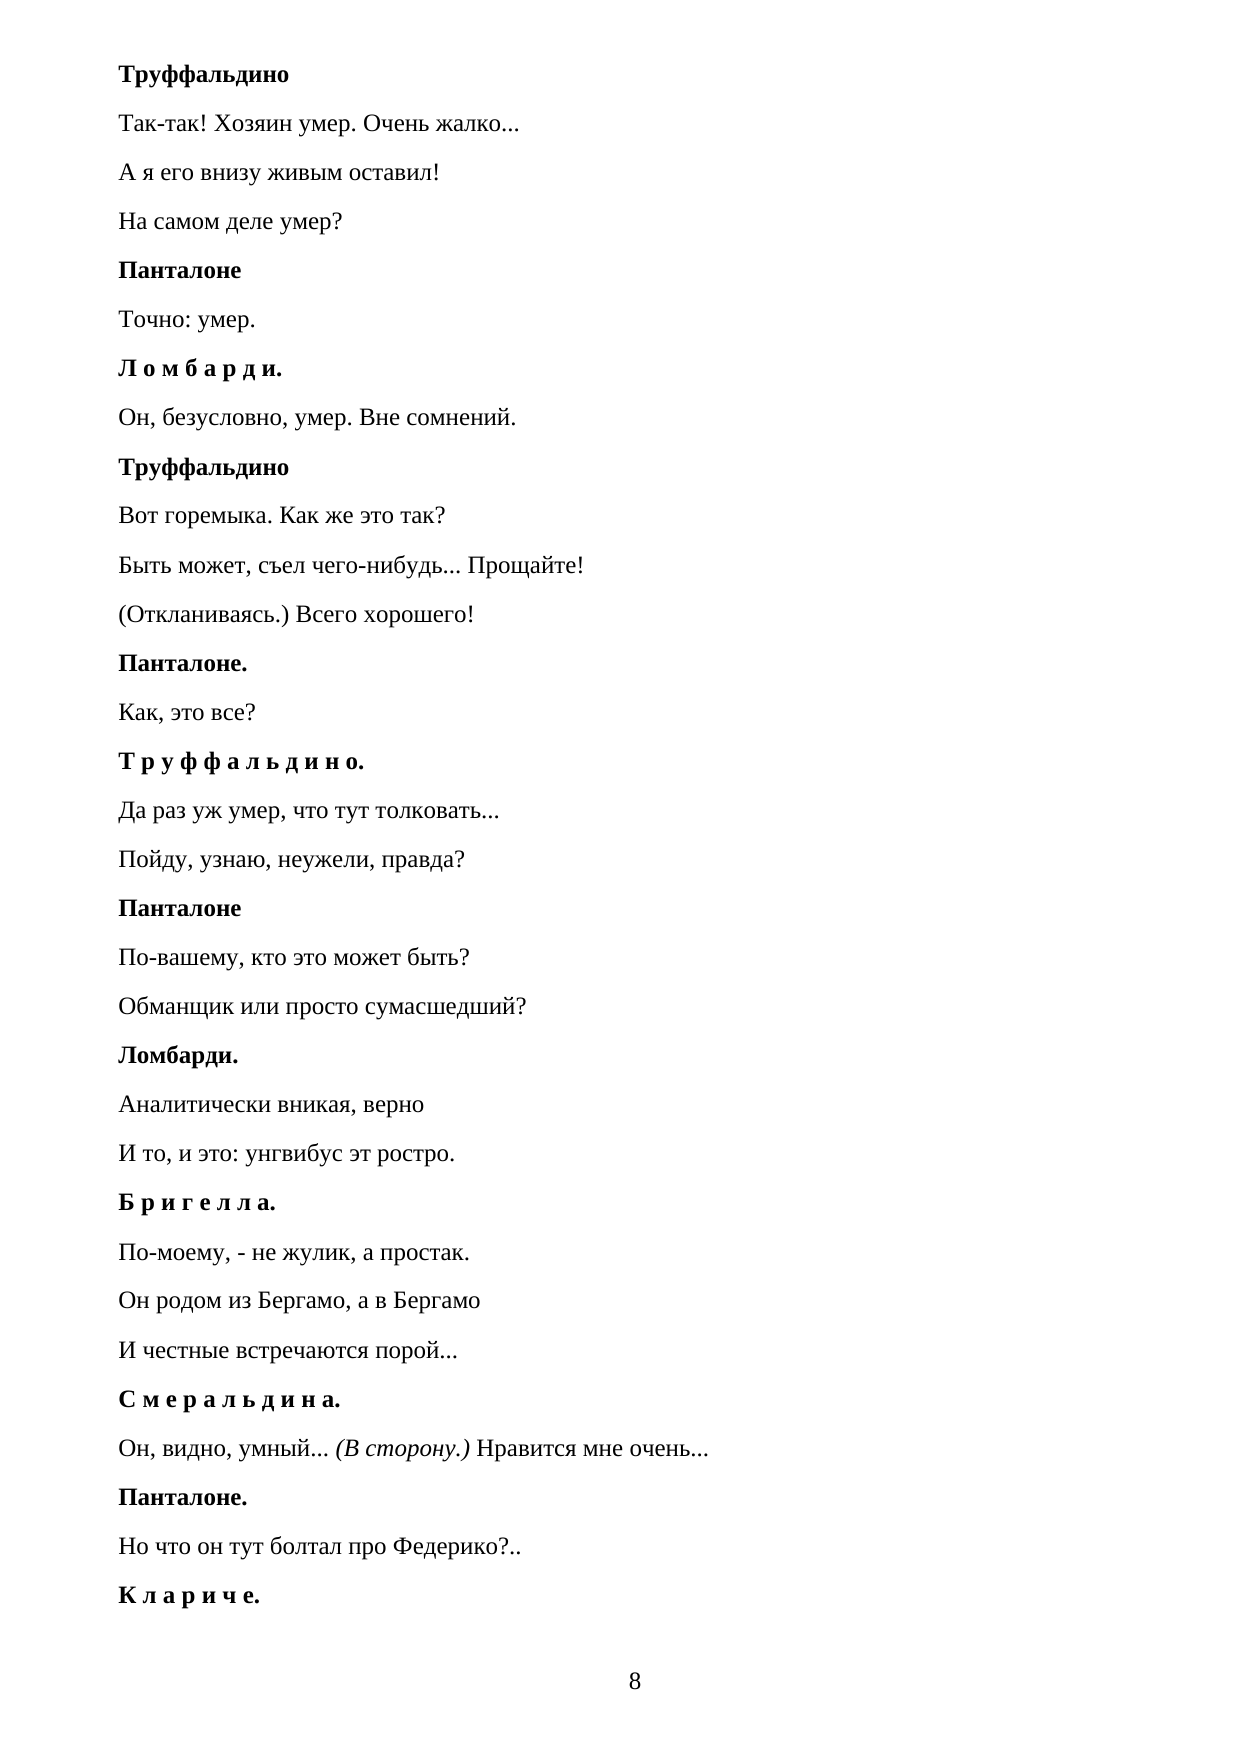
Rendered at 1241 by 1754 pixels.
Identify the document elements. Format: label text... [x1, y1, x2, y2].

text Панталоне [118, 255, 1152, 284]
text Как, это все? [118, 697, 1152, 726]
text К л а р и ч е. [118, 1580, 1152, 1609]
text И то, и это: унгвибус эт ростро. [118, 1138, 1152, 1167]
text С м е р а л ь д и н а. [118, 1384, 1152, 1412]
text И честные встречаются порой... [118, 1335, 1152, 1363]
text Да раз уж умер, что тут толковать... [118, 795, 1152, 824]
text Но что он тут болтал про Федерико?.. [118, 1531, 1152, 1560]
text Пойду, узнаю, неужели, правда? [118, 844, 1152, 873]
text Он, безусловно, умер. Вне сомнений. [118, 402, 1152, 431]
text Ломбарди. [118, 1040, 1152, 1069]
text Л о м б а р д и. [118, 353, 1152, 382]
text Б р и г е л л а. [118, 1187, 1152, 1216]
text Он родом из Бергамо, а в Бергамо [118, 1286, 1152, 1314]
text Труффальдино [118, 452, 1152, 480]
text Труффальдино [118, 59, 1152, 88]
text (Откланиваясь.) Всего хорошего! [118, 599, 1152, 627]
text На самом деле умер? [118, 206, 1152, 235]
text Он, видно, умный... (В сторону.) Нравится мне очень... [118, 1433, 1152, 1462]
text Так-так! Хозяин умер. Очень жалко... [118, 108, 1152, 137]
text По-моему, - не жулик, а простак. [118, 1237, 1152, 1265]
text Точно: умер. [118, 304, 1152, 333]
text Панталоне [118, 893, 1152, 922]
text Т р у ф ф а л ь д и н о. [118, 746, 1152, 775]
text Вот горемыка. Как же это так? [118, 501, 1152, 529]
text Быть может, съел чего-нибудь... Прощайте! [118, 550, 1152, 578]
text Панталоне. [118, 1482, 1152, 1511]
text Обманщик или просто сумасшедший? [118, 991, 1152, 1020]
text Панталоне. [118, 648, 1152, 677]
text А я его внизу живым оставил! [118, 157, 1152, 186]
text Аналитически вникая, верно [118, 1089, 1152, 1118]
text По-вашему, кто это может быть? [118, 942, 1152, 971]
